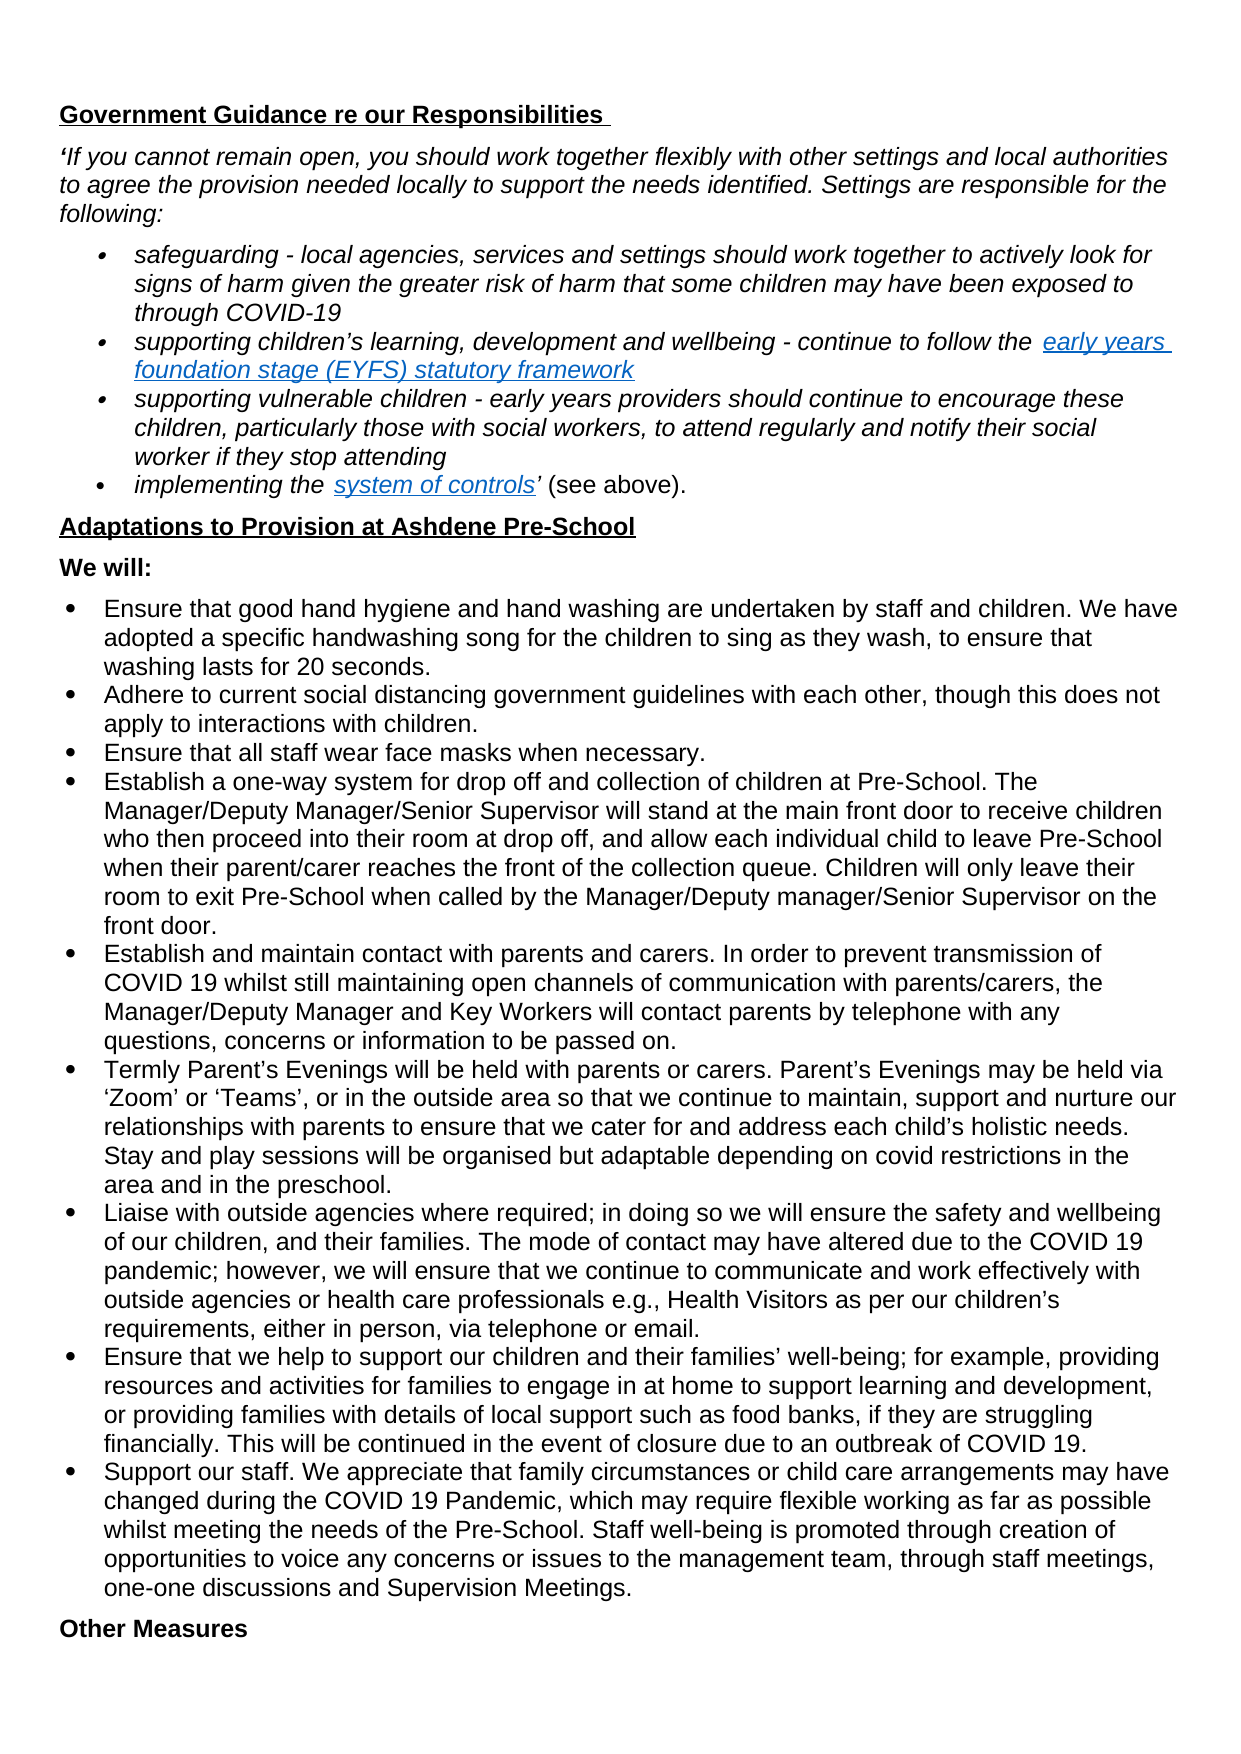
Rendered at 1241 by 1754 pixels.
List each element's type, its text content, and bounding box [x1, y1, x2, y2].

list supporting vulnerable children - early years providers should continue to encourage these children, particularly those with social workers, to attend regularly and notify their social worker if they stop attending [97, 409, 1181, 495]
list Adhere to current social distancing government guidelines with each other, though this does not apply to interactions with children. [66, 730, 1181, 788]
list Termly Parent’s Evenings will be held with parents or carers. Parent’s Evenings may be held via ‘Zoom’ or ‘Teams’, or in the outside area so that we continue to maintain, support and nurture our relationships with parents to ensure that we cater for and address each child’s holistic needs. Stay and play sessions will be organised but adaptable depending on covid restrictions in the area and in the preschool. [66, 1154, 1181, 1298]
text We will: [59, 590, 1181, 619]
text Government Guidance re our Responsibilities [59, 100, 1181, 129]
list Ensure that all staff wear face masks when necessary. [66, 801, 1181, 829]
list supporting children’s learning, development and wellbeing - continue to follow the early years foundation stage (EYFS) statutory framework [97, 339, 1181, 397]
list Ensure that good hand hygiene and hand washing are undertaken by staff and children. We have adopted a specific handwashing song for the children to sing as they wash, to ensure that washing lasts for 20 seconds. [66, 632, 1181, 718]
list implementing the system of controls’ (see above). [97, 508, 1181, 537]
list safeguarding - local agencies, services and settings should work together to actively look for signs of harm given the greater risk of harm that some children may have been exposed to through COVID-19 [97, 240, 1181, 327]
text ‘If you cannot remain open, you should work together flexibly with other settings and local authorities to agree the provision needed locally to support the needs identified. Settings are responsible for the following: [59, 142, 1181, 228]
list Establish and maintain contact with parents and carers. In order to prevent transmission of COVID 19 whilst still maintaining open channels of communication with parents/carers, the Manager/Deputy Manager and Key Workers will contact parents by telephone with any questions, concerns or information to be passed on. [66, 1027, 1181, 1142]
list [66, 1595, 1181, 1681]
list Ensure that we help to support our children and their families’ well-being; for example, providing resources and activities for families to engage in at home to support learning and development, or providing families with details of local support such as food banks, if they are struggling financially. This will be continued in the event of closure due to an outbreak of COVID 19. [66, 1467, 1181, 1582]
text Adaptations to Provision at Ashdene Pre-School [59, 549, 1181, 578]
list Liaise with outside agencies where required; in doing so we will ensure the safety and wellbeing of our children, and their families. The mode of contact may have altered due to the COVID 19 pandemic; however, we will ensure that we continue to communicate and work effectively with outside agencies or health care professionals e.g., Health Visitors as per our children’s requirements, either in person, via telephone or email. [66, 1311, 1181, 1455]
list Establish a one-way system for drop off and collection of children at Pre-School. The Manager/Deputy Manager/Senior Supervisor will stand at the main front door to receive children who then proceed into their room at drop off, and allow each individual child to leave Pre-School when their parent/carer reaches the front of the collection queue. Children will only leave their room to exit Pre-School when called by the Manager/Deputy manager/Senior Supervisor on the front door. [66, 842, 1181, 1014]
